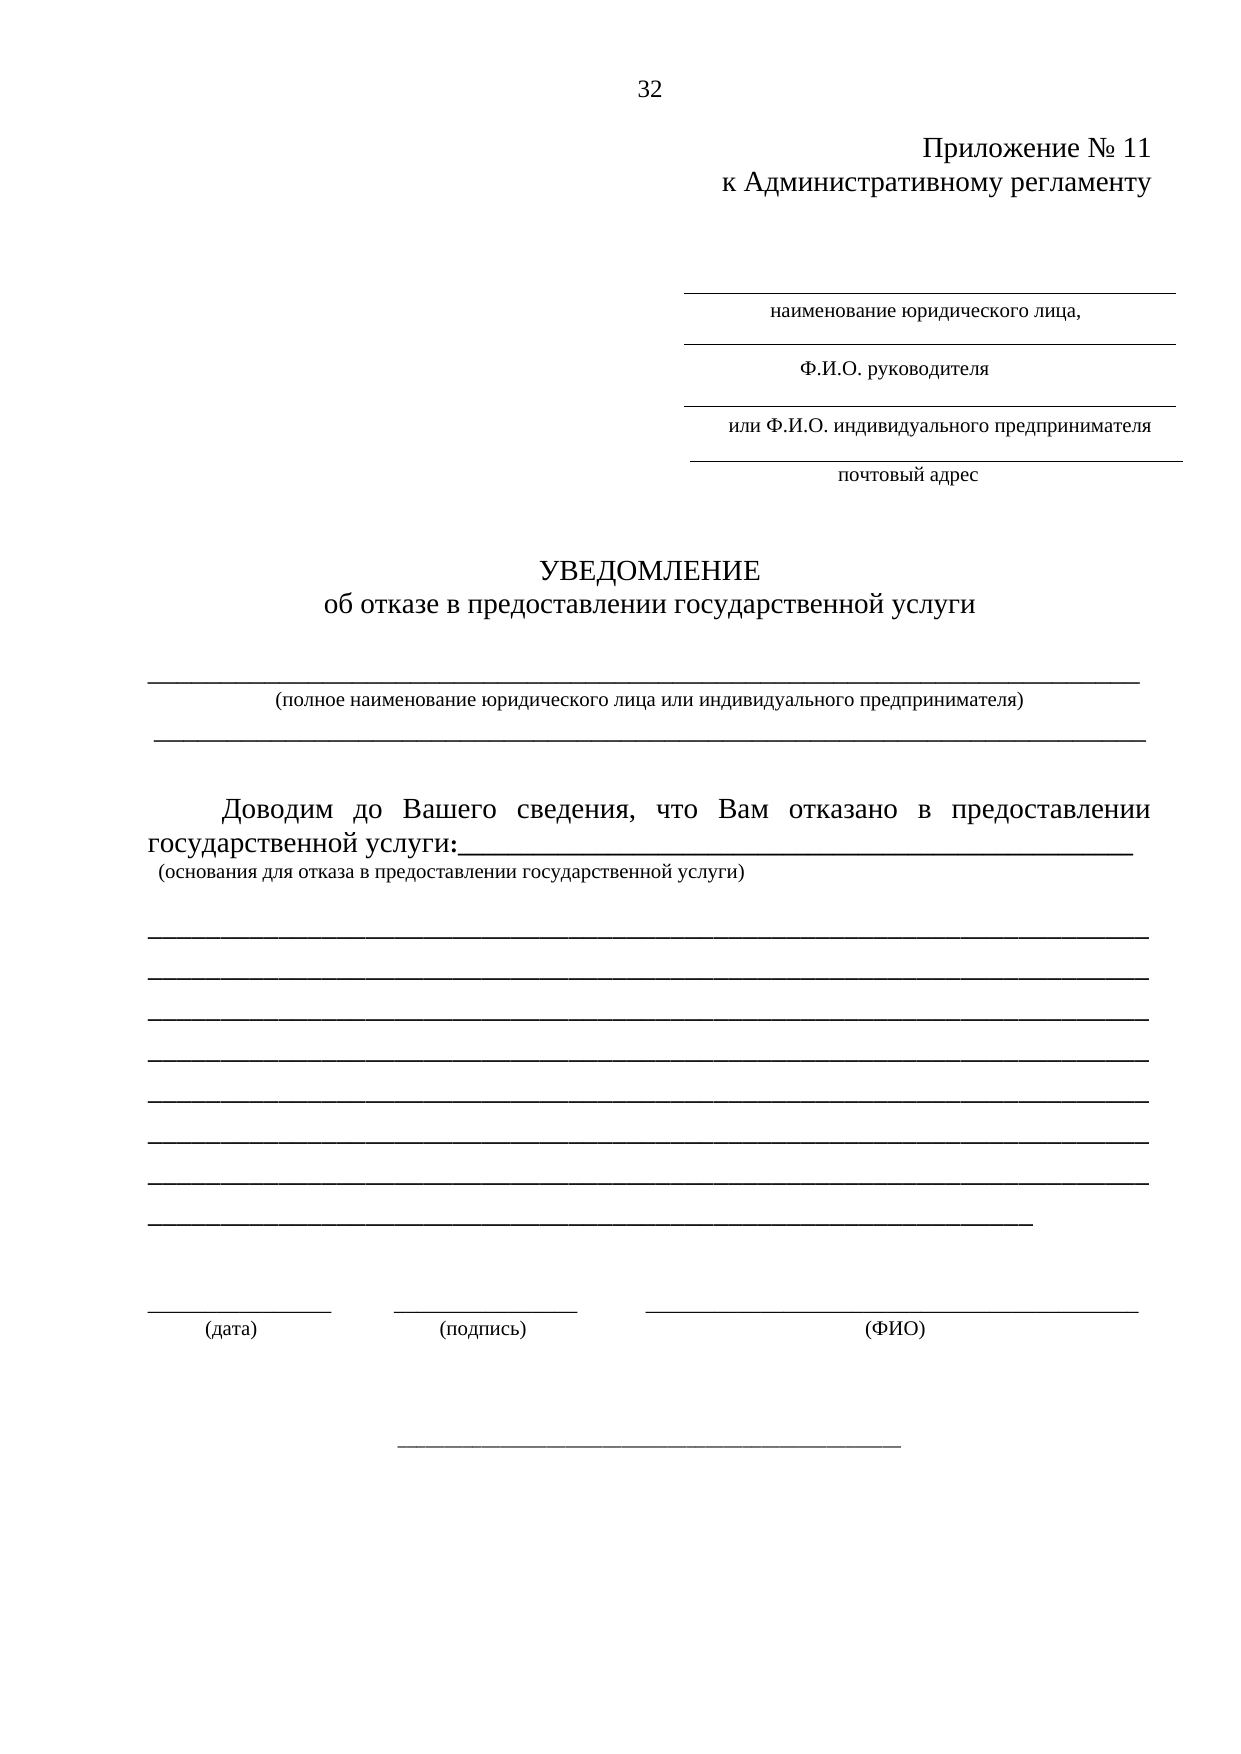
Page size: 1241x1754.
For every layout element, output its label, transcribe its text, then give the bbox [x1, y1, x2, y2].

text Доводим до Вашего сведения, что Вам отказано в предоставлении государственной услуги:______________________________________________________ [148, 792, 1152, 859]
text или Ф.И.О. индивидуального предпринимателя [148, 413, 1152, 437]
text Приложение № 11 [148, 131, 1152, 164]
text ____________________________________________________________________ [148, 711, 1152, 744]
text к Административному регламенту [148, 164, 1152, 198]
text ________________________________________________________________________________________________________________________________________________________________________________________________________________________________________________________________________________________________________________________________________________________________________________________________________________________________________________________________________________________________________________________________________________________________ [148, 907, 1152, 1229]
text наименование юридического лица, [148, 298, 1152, 322]
text (дата) (подпись) (ФИО) [148, 1315, 1152, 1339]
text почтовый адрес [148, 462, 1152, 486]
text ______________________________________________________ [148, 1427, 1152, 1450]
text УВЕДОМЛЕНИЕ [148, 553, 1152, 586]
text (полное наименование юридического лица или индивидуального предпринимателя) [148, 687, 1152, 711]
text (основания для отказа в предоставлении государственной услуги) [148, 859, 1152, 883]
text ________________ ________________ ___________________________________________ [148, 1289, 1152, 1315]
text об отказе в предоставлении государственной услуги [148, 586, 1152, 620]
text ____________________________________________________________________ [148, 653, 1152, 687]
text Ф.И.О. руководителя [148, 356, 1152, 380]
